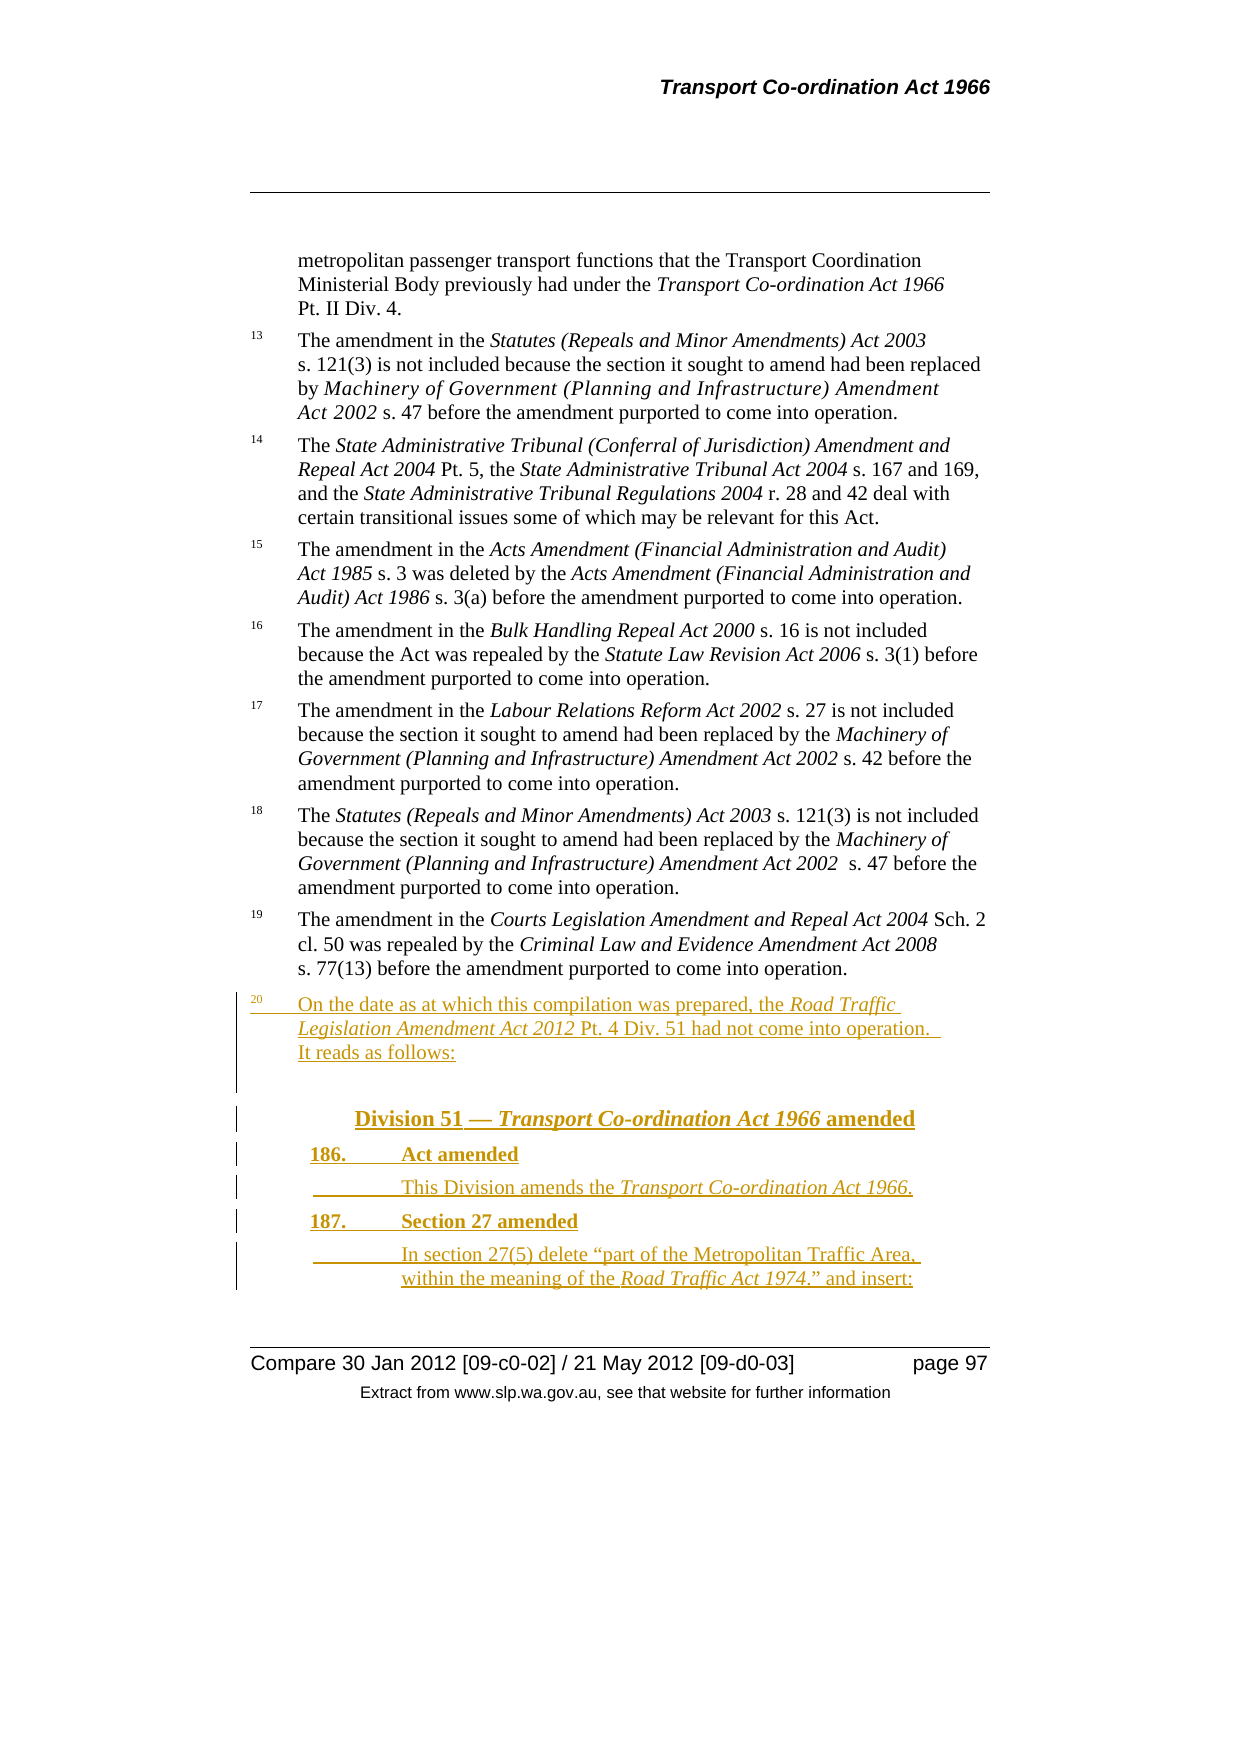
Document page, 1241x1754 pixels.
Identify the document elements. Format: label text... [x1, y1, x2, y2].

text 13 The amendment in the Statutes (Repeals and Minor Amendments) Act 2003 s. 121(3) is not included because the section it sought to amend had been replaced by Machinery of Government (Planning and Infrastructure) Amendment Act 2002 s. 47 before the amendment purported to come into operation. [250, 328, 990, 424]
text 17 The amendment in the Labour Relations Reform Act 2002 s. 27 is not included because the section it sought to amend had been replaced by the Machinery of Government (Planning and Infrastructure) Amendment Act 2002 s. 42 before the amendment purported to come into operation. [250, 698, 990, 794]
text 18 The Statutes (Repeals and Minor Amendments) Act 2003 s. 121(3) is not included because the section it sought to amend had been replaced by the Machinery of Government (Planning and Infrastructure) Amendment Act 2002 s. 47 before the amendment purported to come into operation. [250, 803, 990, 899]
text 14 The State Administrative Tribunal (Conferral of Jurisdiction) Amendment and Repeal Act 2004 Pt. 5, the State Administrative Tribunal Act 2004 s. 167 and 169, and the State Administrative Tribunal Regulations 2004 r. 28 and 42 deal with certain transitional issues some of which may be relevant for this Act. [250, 433, 990, 529]
text 19 The amendment in the Courts Legislation Amendment and Repeal Act 2004 Sch. 2 cl. 50 was repealed by the Criminal Law and Evidence Amendment Act 2008 s. 77(13) before the amendment purported to come into operation. [250, 907, 990, 979]
text 15 The amendment in the Acts Amendment (Financial Administration and Audit) Act 1985 s. 3 was deleted by the Acts Amendment (Financial Administration and Audit) Act 1986 s. 3(a) before the amendment purported to come into operation. [250, 537, 990, 609]
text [250, 247, 990, 320]
text 16 The amendment in the Bulk Handling Repeal Act 2000 s. 16 is not included because the Act was repealed by the Statute Law Revision Act 2006 s. 3(1) before the amendment purported to come into operation. [250, 618, 990, 690]
